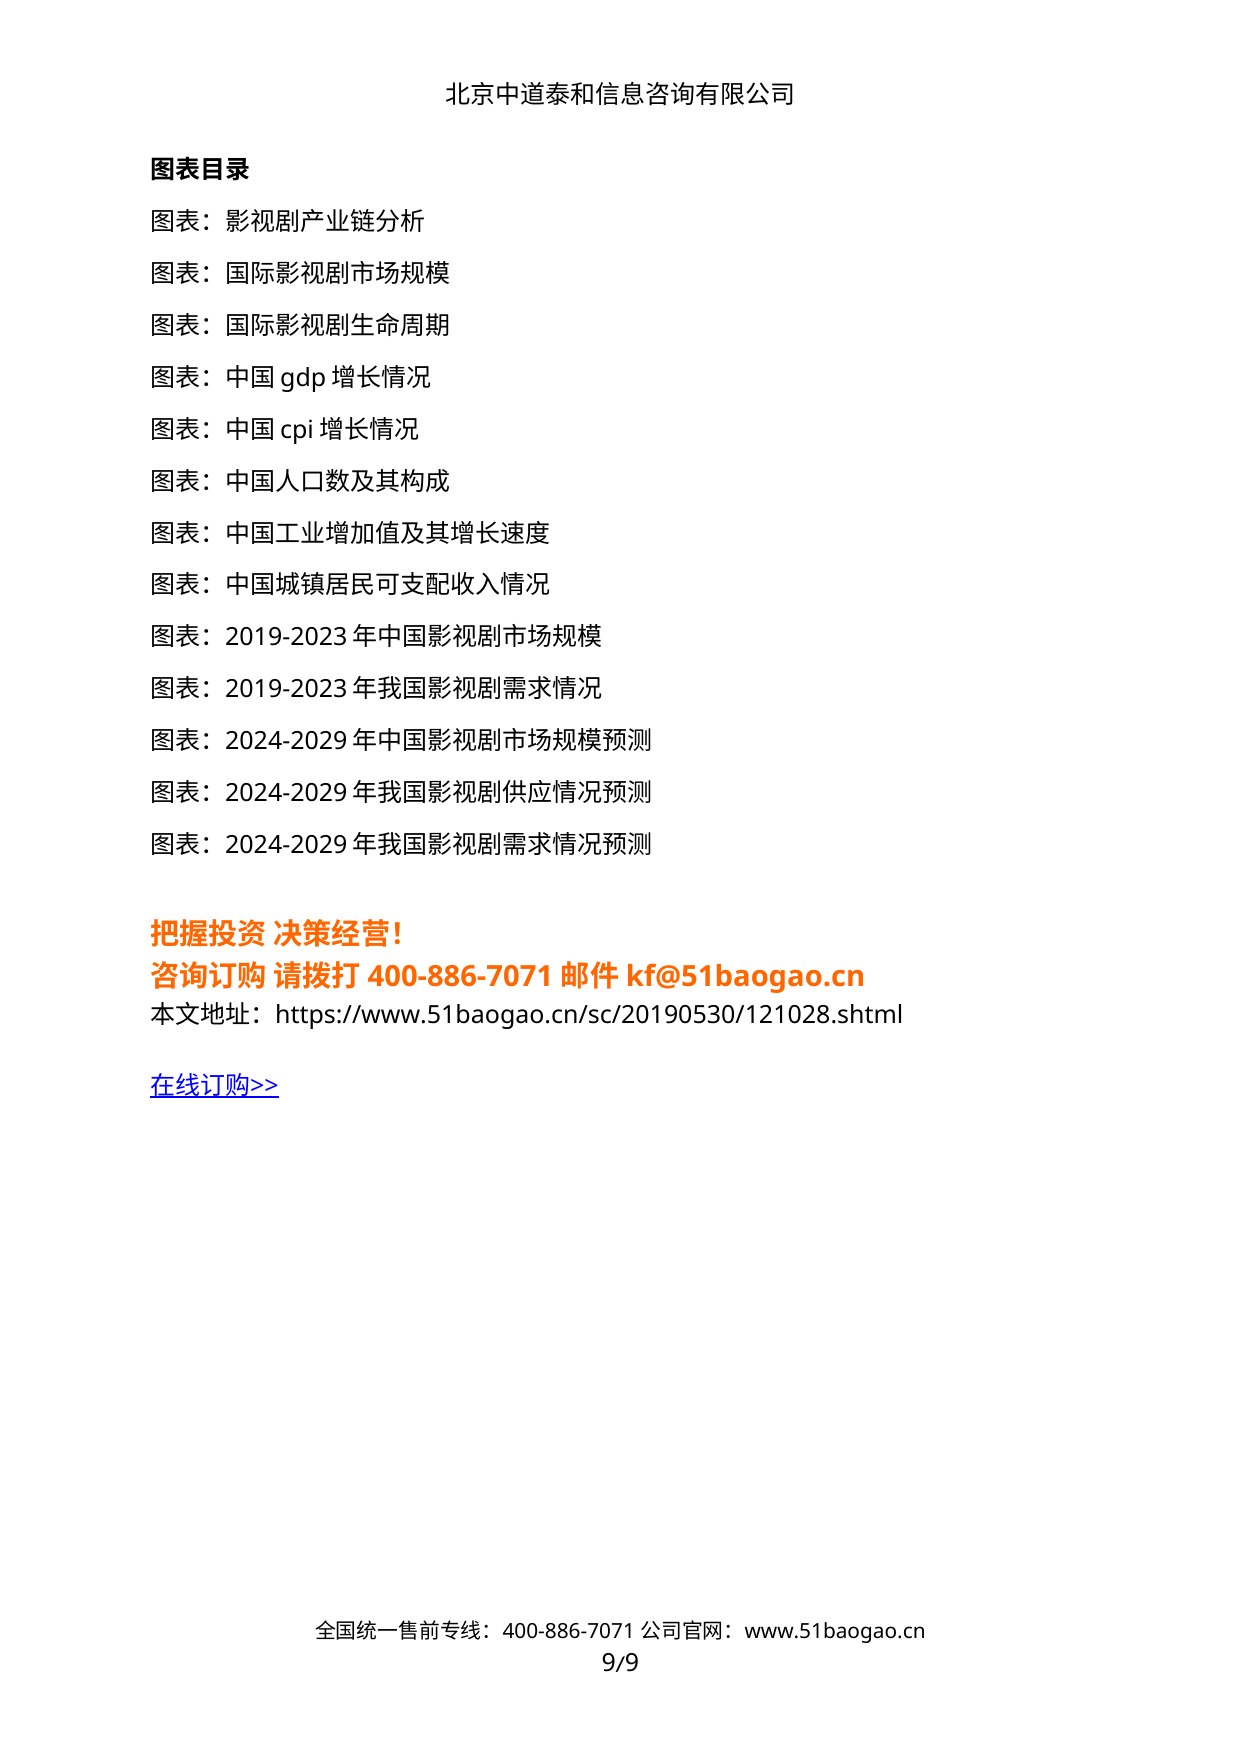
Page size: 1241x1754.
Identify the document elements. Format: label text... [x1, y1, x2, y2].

text 图表：2019-2023年中国影视剧市场规模 [150, 617, 1090, 653]
text 图表：2024-2029年中国影视剧市场规模预测 [150, 721, 1090, 757]
text 把握投资 决策经营！咨询订购 请拨打 400-886-7071 邮件 kf@51baogao.cn本文地址：https://www.51baogao.cn/sc/20190530/121028.shtml [150, 876, 1090, 1031]
text 图表：中国人口数及其构成 [150, 461, 1090, 497]
text 图表：中国工业增加值及其增长速度 [150, 513, 1090, 549]
text 图表：2024-2029年我国影视剧需求情况预测 [150, 824, 1090, 861]
text 图表：2024-2029年我国影视剧供应情况预测 [150, 772, 1090, 809]
text 图表目录 [150, 150, 1090, 186]
text 图表：中国gdp增长情况 [150, 357, 1090, 394]
text 图表：中国cpi增长情况 [150, 409, 1090, 446]
text 图表：国际影视剧生命周期 [150, 306, 1090, 342]
text 图表：2019-2023年我国影视剧需求情况 [150, 669, 1090, 705]
text 图表：影视剧产业链分析 [150, 202, 1090, 238]
text 图表：国际影视剧市场规模 [150, 254, 1090, 290]
text 在线订购>> [150, 1031, 1090, 1102]
text 图表：中国城镇居民可支配收入情况 [150, 565, 1090, 601]
